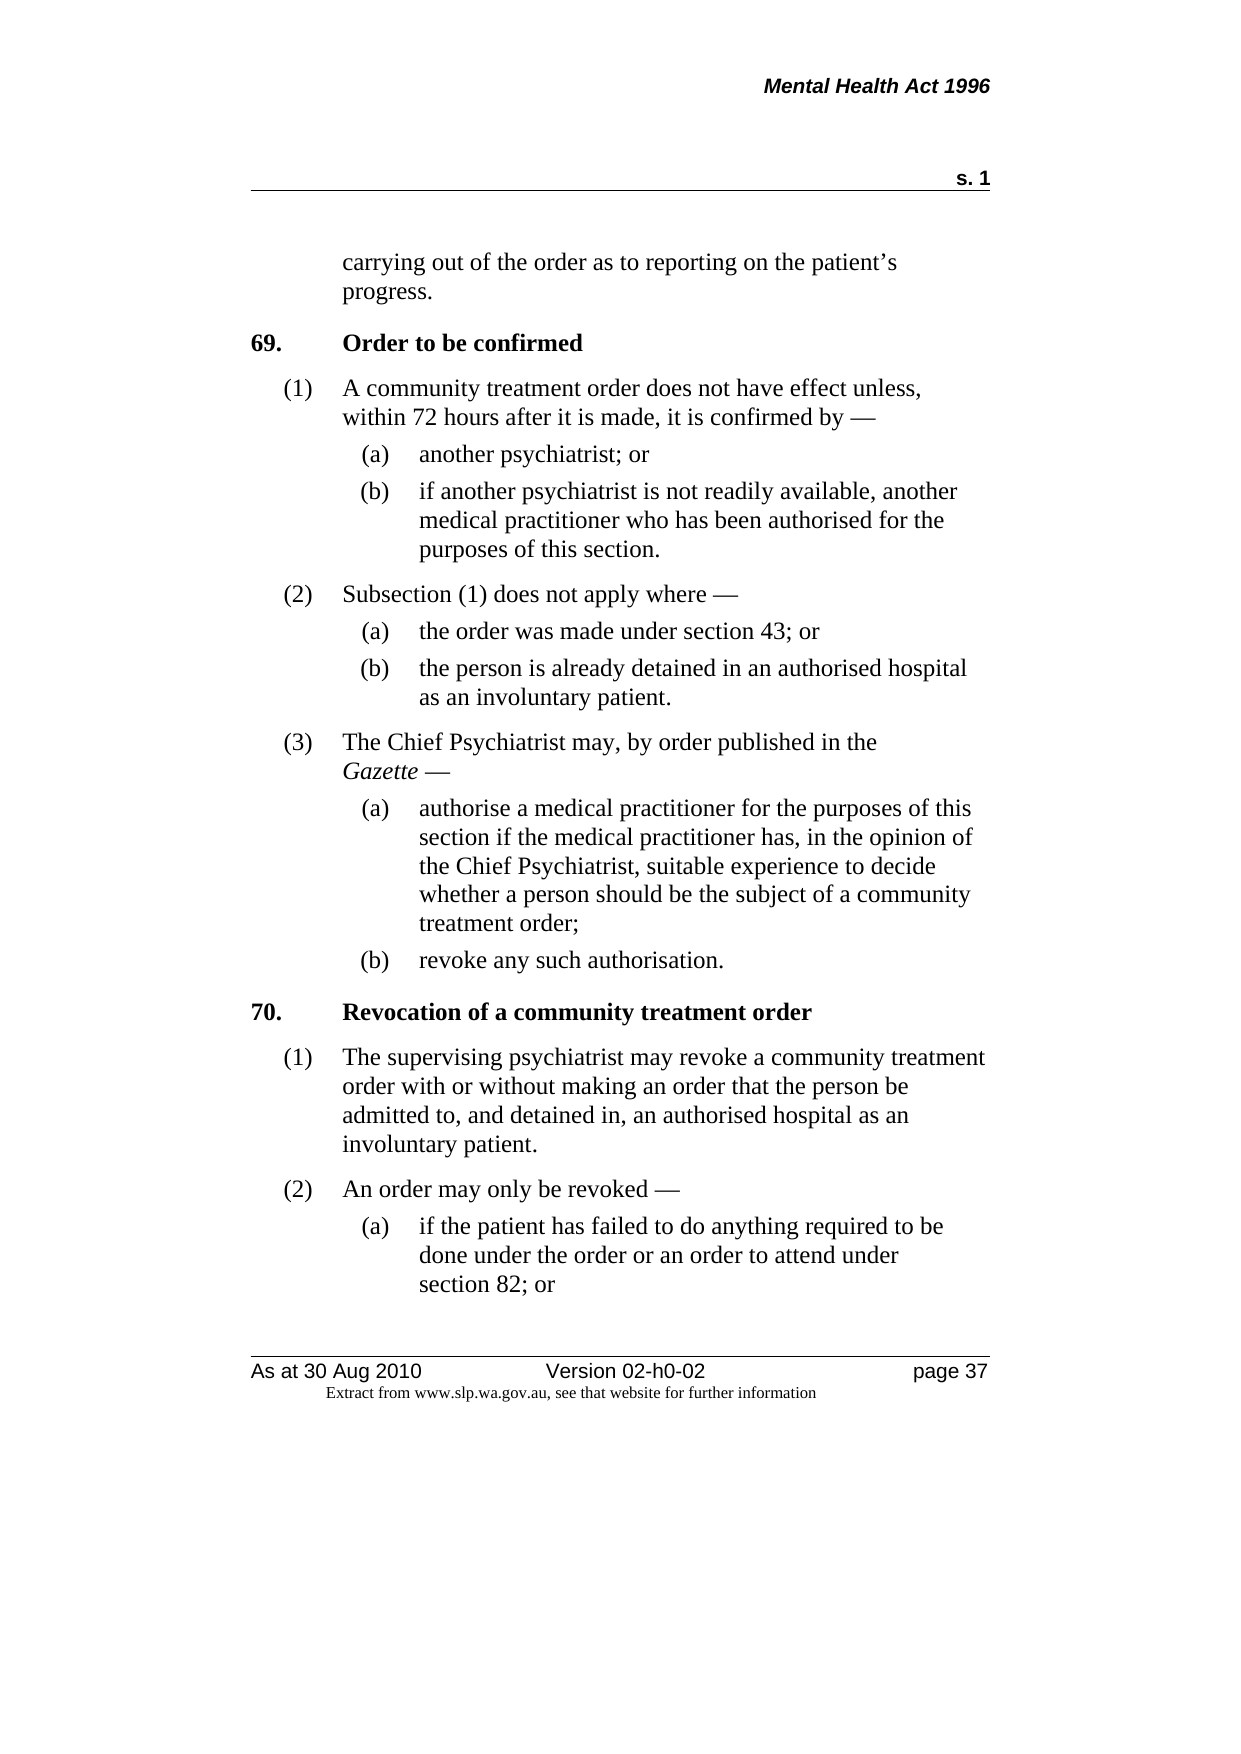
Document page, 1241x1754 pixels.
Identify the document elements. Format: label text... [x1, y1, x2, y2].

text (1) A community treatment order does not have effect unless, within 72 hours after it is made, it is confirmed by — [251, 373, 990, 431]
text (b) the person is already detained in an authorised hospital as an involuntary patient. [251, 653, 990, 711]
text (a) the order was made under section 43; or [251, 616, 990, 645]
text (3) The Chief Psychiatrist may, by order published in the Gazette — [251, 727, 990, 785]
text (a) if the patient has failed to do anything required to be done under the order or an order to attend under section 82; or [251, 1211, 990, 1297]
text (b) if another psychiatrist is not readily available, another medical practitioner who has been authorised for the purposes of this section. [251, 476, 990, 562]
text (2) Subsection (1) does not apply where — [251, 579, 990, 608]
text (a) another psychiatrist; or [251, 439, 990, 468]
subtitle 69. Order to be confirmed [251, 328, 990, 357]
subtitle 70. Revocation of a community treatment order [251, 997, 990, 1026]
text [251, 247, 990, 305]
text (a) authorise a medical practitioner for the purposes of this section if the medical practitioner has, in the opinion of the Chief Psychiatrist, suitable experience to decide whether a person should be the subject of a community treatment order; [251, 793, 990, 937]
text (2) An order may only be revoked — [251, 1174, 990, 1203]
text (b) revoke any such authorisation. [251, 945, 990, 974]
text (1) The supervising psychiatrist may revoke a community treatment order with or without making an order that the person be admitted to, and detained in, an authorised hospital as an involuntary patient. [251, 1042, 990, 1157]
